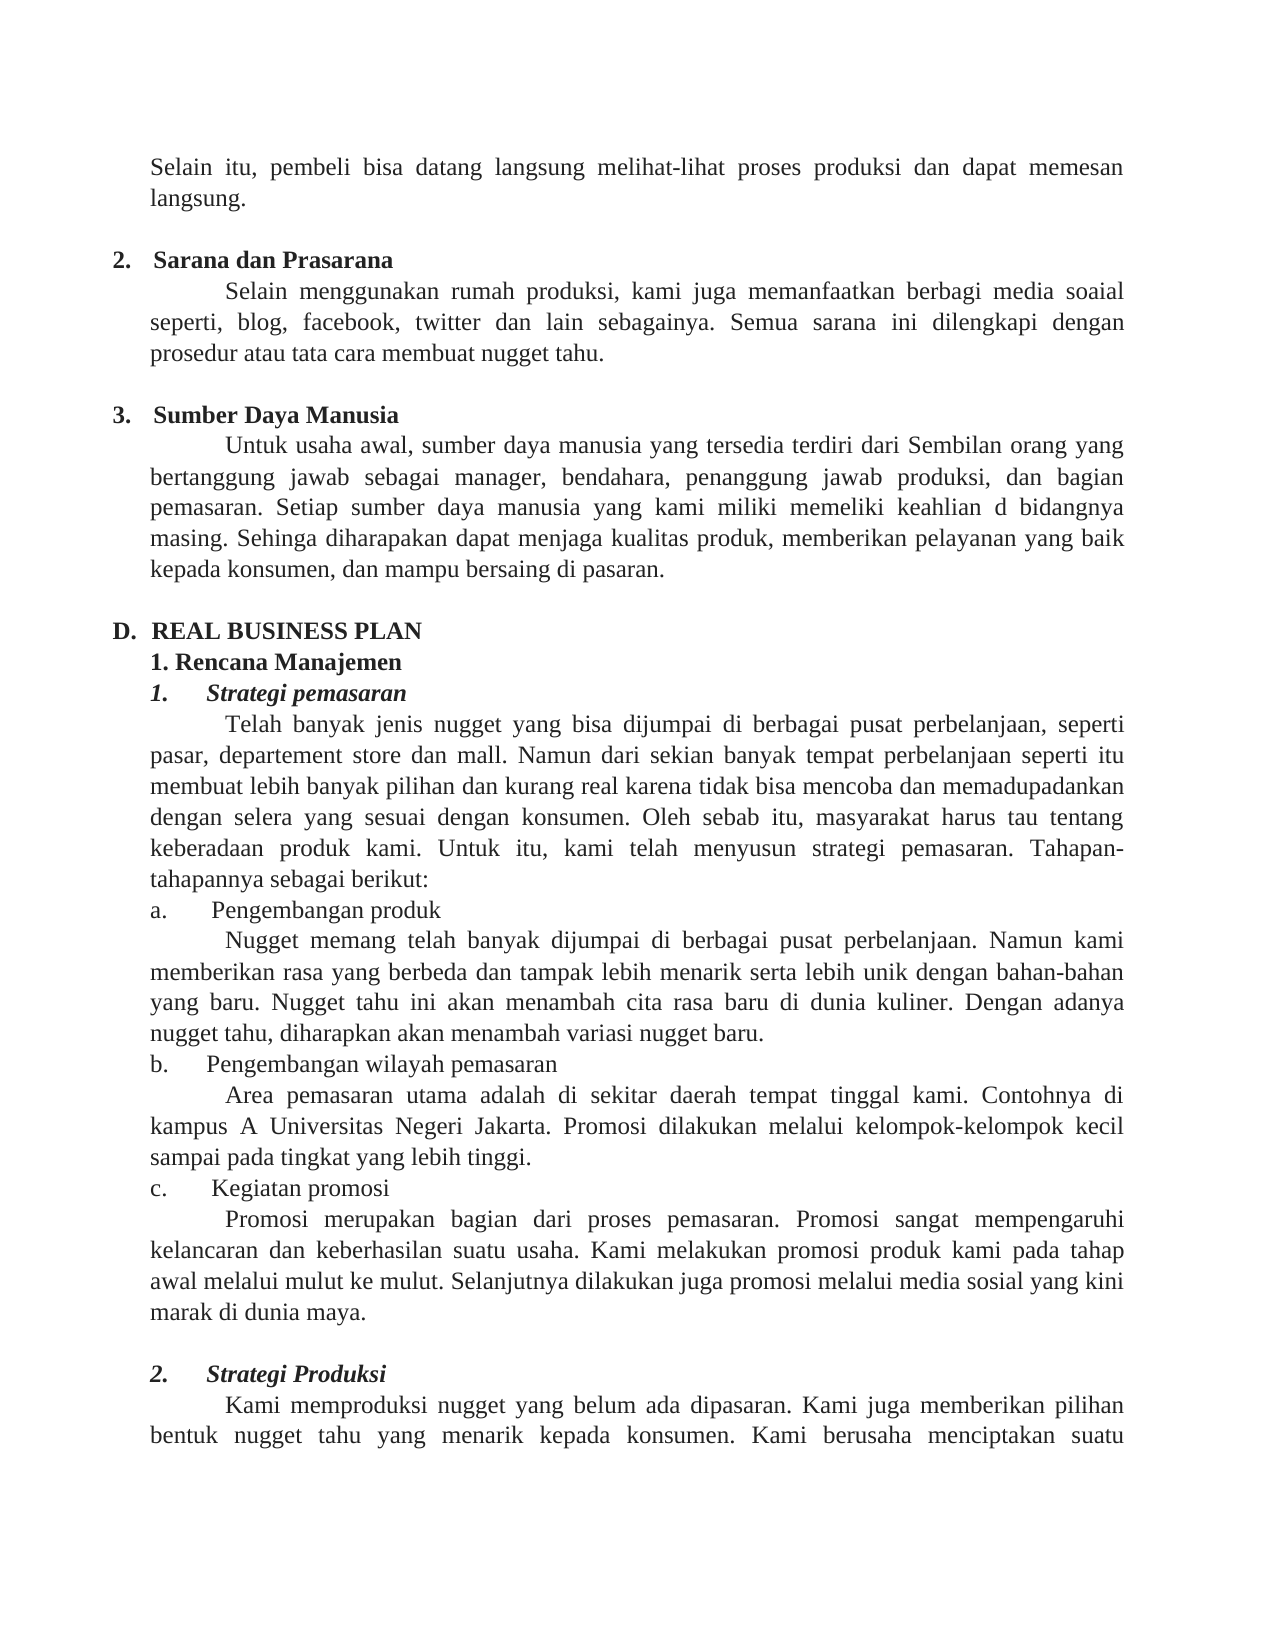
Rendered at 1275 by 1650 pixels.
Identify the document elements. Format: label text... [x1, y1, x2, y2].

text Nugget memang telah banyak dijumpai di berbagai pusat perbelanjaan. Namun kami memberikan rasa yang berbeda dan tampak lebih menarik serta lebih unik dengan bahan-bahan yang baru. Nugget tahu ini akan menambah cita rasa baru di dunia kuliner. Dengan adanya nugget tahu, diharapkan akan menambah variasi nugget baru. [150, 923, 1125, 1047]
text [150, 150, 1125, 212]
text D. REAL BUSINESS PLAN [112, 614, 1125, 645]
text 2. Sarana dan Prasarana [112, 243, 1125, 274]
text Telah banyak jenis nugget yang bisa dijumpai di berbagai pusat perbelanjaan, seperti pasar, departement store dan mall. Namun dari sekian banyak tempat perbelanjaan seperti itu membuat lebih banyak pilihan dan kurang real karena tidak bisa mencoba dan memadupadankan dengan selera yang sesuai dengan konsumen. Oleh sebab itu, masyarakat harus tau tentang keberadaan produk kami. Untuk itu, kami telah menyusun strategi pemasaran. Tahapan-tahapannya sebagai berikut: [150, 707, 1125, 892]
text 3. Sumber Daya Manusia [112, 397, 1125, 428]
text Untuk usaha awal, sumber daya manusia yang tersedia terdiri dari Sembilan orang yang bertanggung jawab sebagai manager, bendahara, penanggung jawab produksi, dan bagian pemasaran. Setiap sumber daya manusia yang kami miliki memeliki keahlian d bidangnya masing. Sehinga diharapakan dapat menjaga kualitas produk, memberikan pelayanan yang baik kepada konsumen, dan mampu bersaing di pasaran. [150, 428, 1125, 583]
text Area pemasaran utama adalah di sekitar daerah tempat tinggal kami. Contohnya di kampus A Universitas Negeri Jakarta. Promosi dilakukan melalui kelompok-kelompok kecil sampai pada tingkat yang lebih tinggi. [150, 1078, 1125, 1171]
text c. Kegiatan promosi [150, 1171, 1125, 1202]
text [150, 1387, 1125, 1449]
text 1. Strategi pemasaran [150, 676, 1125, 707]
text a. Pengembangan produk [150, 892, 1125, 923]
text Promosi merupakan bagian dari proses pemasaran. Promosi sangat mempengaruhi kelancaran dan keberhasilan suatu usaha. Kami melakukan promosi produk kami pada tahap awal melalui mulut ke mulut. Selanjutnya dilakukan juga promosi melalui media sosial yang kini marak di dunia maya. [150, 1202, 1125, 1326]
text 2. Strategi Produksi [150, 1357, 1125, 1387]
text Selain menggunakan rumah produksi, kami juga memanfaatkan berbagi media soaial seperti, blog, facebook, twitter dan lain sebagainya. Semua sarana ini dilengkapi dengan prosedur atau tata cara membuat nugget tahu. [150, 274, 1125, 367]
text b. Pengembangan wilayah pemasaran [150, 1047, 1125, 1078]
text 1. Rencana Manajemen [150, 645, 1125, 676]
